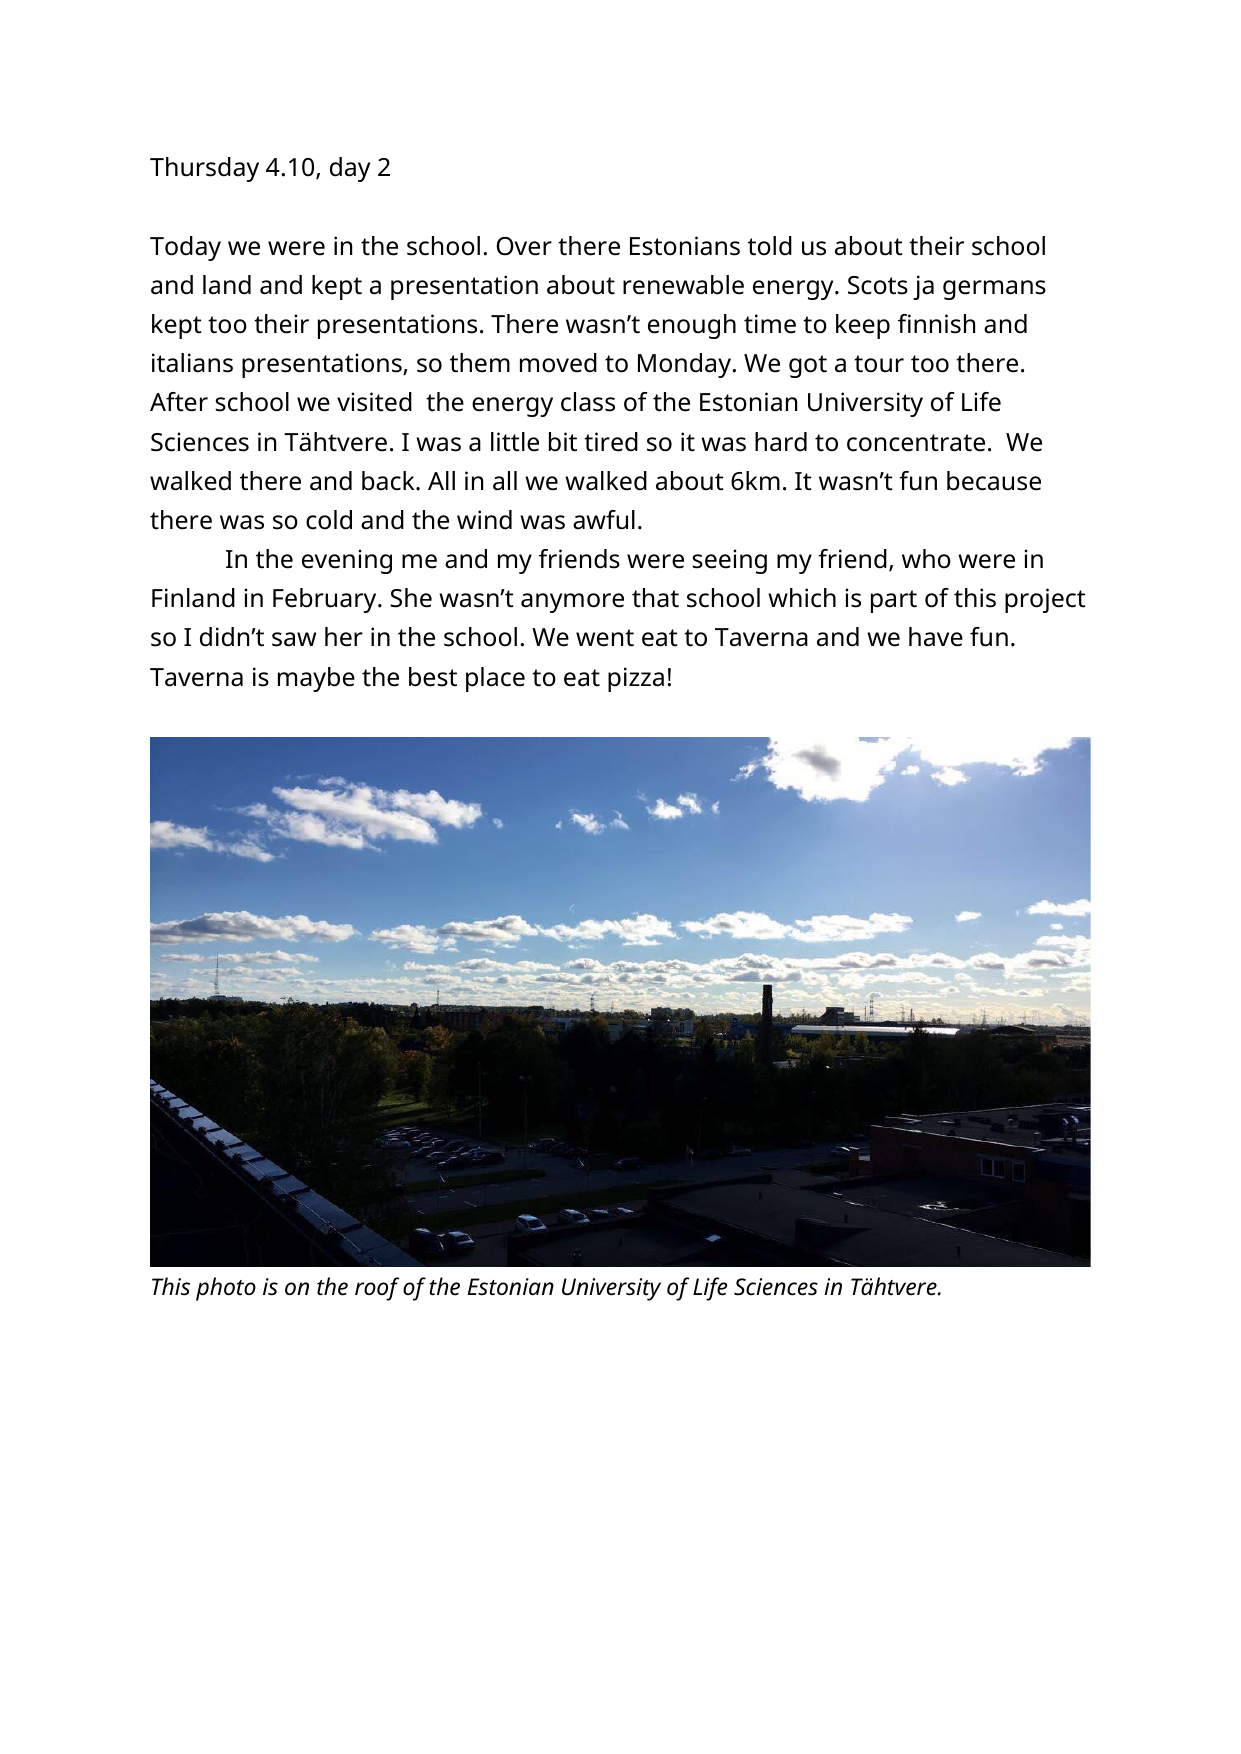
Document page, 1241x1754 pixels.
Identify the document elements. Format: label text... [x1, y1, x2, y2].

text In the evening me and my friends were seeing my friend, who were in Finland in February. She wasn’t anymore that school which is part of this project so I didn’t saw her in the school. We went eat to Taverna and we have fun. Taverna is maybe the best place to eat pizza! [150, 542, 1090, 693]
text Thursday 4.10, day 2 [150, 150, 1090, 184]
text This photo is on the roof of the Estonian University of Life Sciences in Tähtvere. [150, 1271, 1090, 1302]
text Today we were in the school. Over there Estonians told us about their school and land and kept a presentation about renewable energy. Scots ja germans kept too their presentations. There wasn’t enough time to keep finnish and italians presentations, so them moved to Monday. We got a tour too there. After school we visited the energy class of the Estonian University of Life Sciences in Tähtvere. I was a little bit tired so it was hard to concentrate. We walked there and back. All in all we walked about 6km. It wasn’t fun because there was so cold and the wind was awful. [150, 228, 1090, 537]
picture [150, 737, 1091, 1267]
